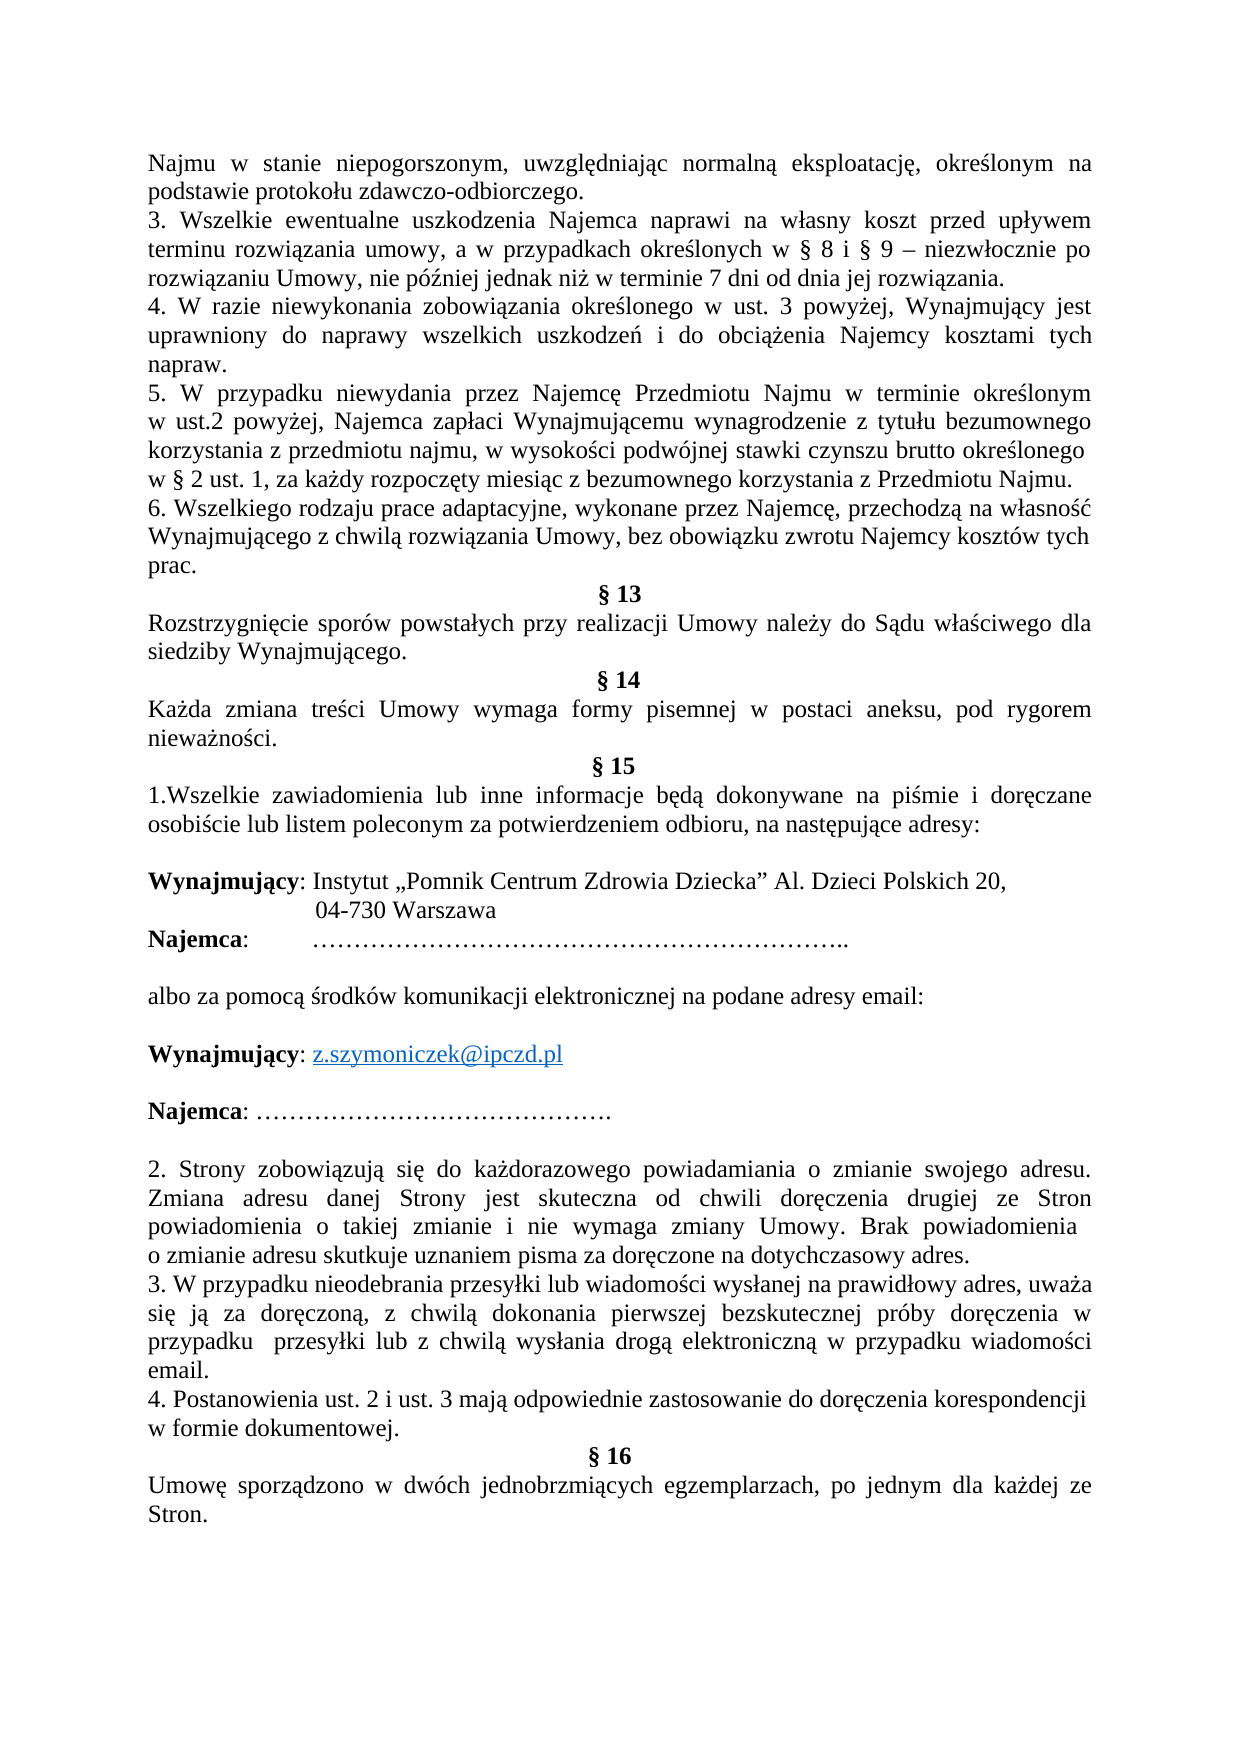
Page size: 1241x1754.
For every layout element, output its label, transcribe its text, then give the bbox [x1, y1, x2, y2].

text Najmu w stanie niepogorszonym, uwzględniając normalną eksploatację, określonym na podstawie protokołu zdawczo-odbiorczego. [148, 148, 1093, 205]
text 04-730 Warszawa [148, 895, 1093, 924]
text prac. [148, 550, 1093, 579]
text w formie dokumentowej. § 16 [148, 1413, 1093, 1470]
text § 14 [516, 665, 1093, 694]
text albo za pomocą środków komunikacji elektronicznej na podane adresy email: [148, 981, 1093, 1010]
text § 13 [148, 579, 1093, 608]
text 1.Wszelkie zawiadomienia lub inne informacje będą dokonywane na piśmie i doręczane osobiście lub listem poleconym za potwierdzeniem odbioru, na następujące adresy: [148, 780, 1093, 838]
text 3. W przypadku nieodebrania przesyłki lub wiadomości wysłanej na prawidłowy adres, uważa [148, 1269, 1093, 1298]
text 4. Postanowienia ust. 2 i ust. 3 mają odpowiednie zastosowanie do doręczenia korespondencji [148, 1384, 1093, 1413]
text 3. Wszelkie ewentualne uszkodzenia Najemca naprawi na własny koszt przed upływem terminu rozwiązania umowy, a w przypadkach określonych w § 8 i § 9 – niezwłocznie po rozwiązaniu Umowy, nie później jednak niż w terminie 7 dni od dnia jej rozwiązania. [148, 205, 1093, 291]
text Najemca: ……………………………………. [148, 1096, 1093, 1125]
text 4. W razie niewykonania zobowiązania określonego w ust. 3 powyżej, Wynajmujący jest uprawniony do naprawy wszelkich uszkodzeń i do obciążenia Najemcy kosztami tych napraw. [148, 291, 1093, 378]
text Każda zmiana treści Umowy wymaga formy pisemnej w postaci aneksu, pod rygorem nieważności. [148, 694, 1093, 751]
text Wynajmujący: z.szymoniczek@ipczd.pl [148, 1039, 1093, 1068]
text 6. Wszelkiego rodzaju prace adaptacyjne, wykonane przez Najemcę, przechodzą na własność Wynajmującego z chwilą rozwiązania Umowy, bez obowiązku zwrotu Najemcy kosztów tych [148, 493, 1093, 550]
text Najemca: ……………………………………………………….. [148, 924, 1093, 953]
text Umowę sporządzono w dwóch jednobrzmiących egzemplarzach, po jednym dla każdej ze Stron. [148, 1470, 1093, 1528]
text § 15 [148, 751, 1093, 780]
text się ją za doręczoną, z chwilą dokonania pierwszej bezskutecznej próby doręczenia w przypadku przesyłki lub z chwilą wysłania drogą elektroniczną w przypadku wiadomości email. [148, 1298, 1093, 1384]
text 2. Strony zobowiązują się do każdorazowego powiadamiania o zmianie swojego adresu. Zmiana adresu danej Strony jest skuteczna od chwili doręczenia drugiej ze Stron powiadomienia o takiej zmianie i nie wymaga zmiany Umowy. Brak powiadomienia o zmianie adresu skutkuje uznaniem pisma za doręczone na dotychczasowy adres. [148, 1154, 1093, 1269]
text 5. W przypadku niewydania przez Najemcę Przedmiotu Najmu w terminie określonym w ust.2 powyżej, Najemca zapłaci Wynajmującemu wynagrodzenie z tytułu bezumownego korzystania z przedmiotu najmu, w wysokości podwójnej stawki czynszu brutto określonego w § 2 ust. 1, za każdy rozpoczęty miesiąc z bezumownego korzystania z Przedmiotu Najmu. [148, 378, 1093, 493]
text Rozstrzygnięcie sporów powstałych przy realizacji Umowy należy do Sądu właściwego dla siedziby Wynajmującego. [148, 608, 1093, 665]
text Wynajmujący: Instytut „Pomnik Centrum Zdrowia Dziecka” Al. Dzieci Polskich 20, [148, 866, 1093, 895]
